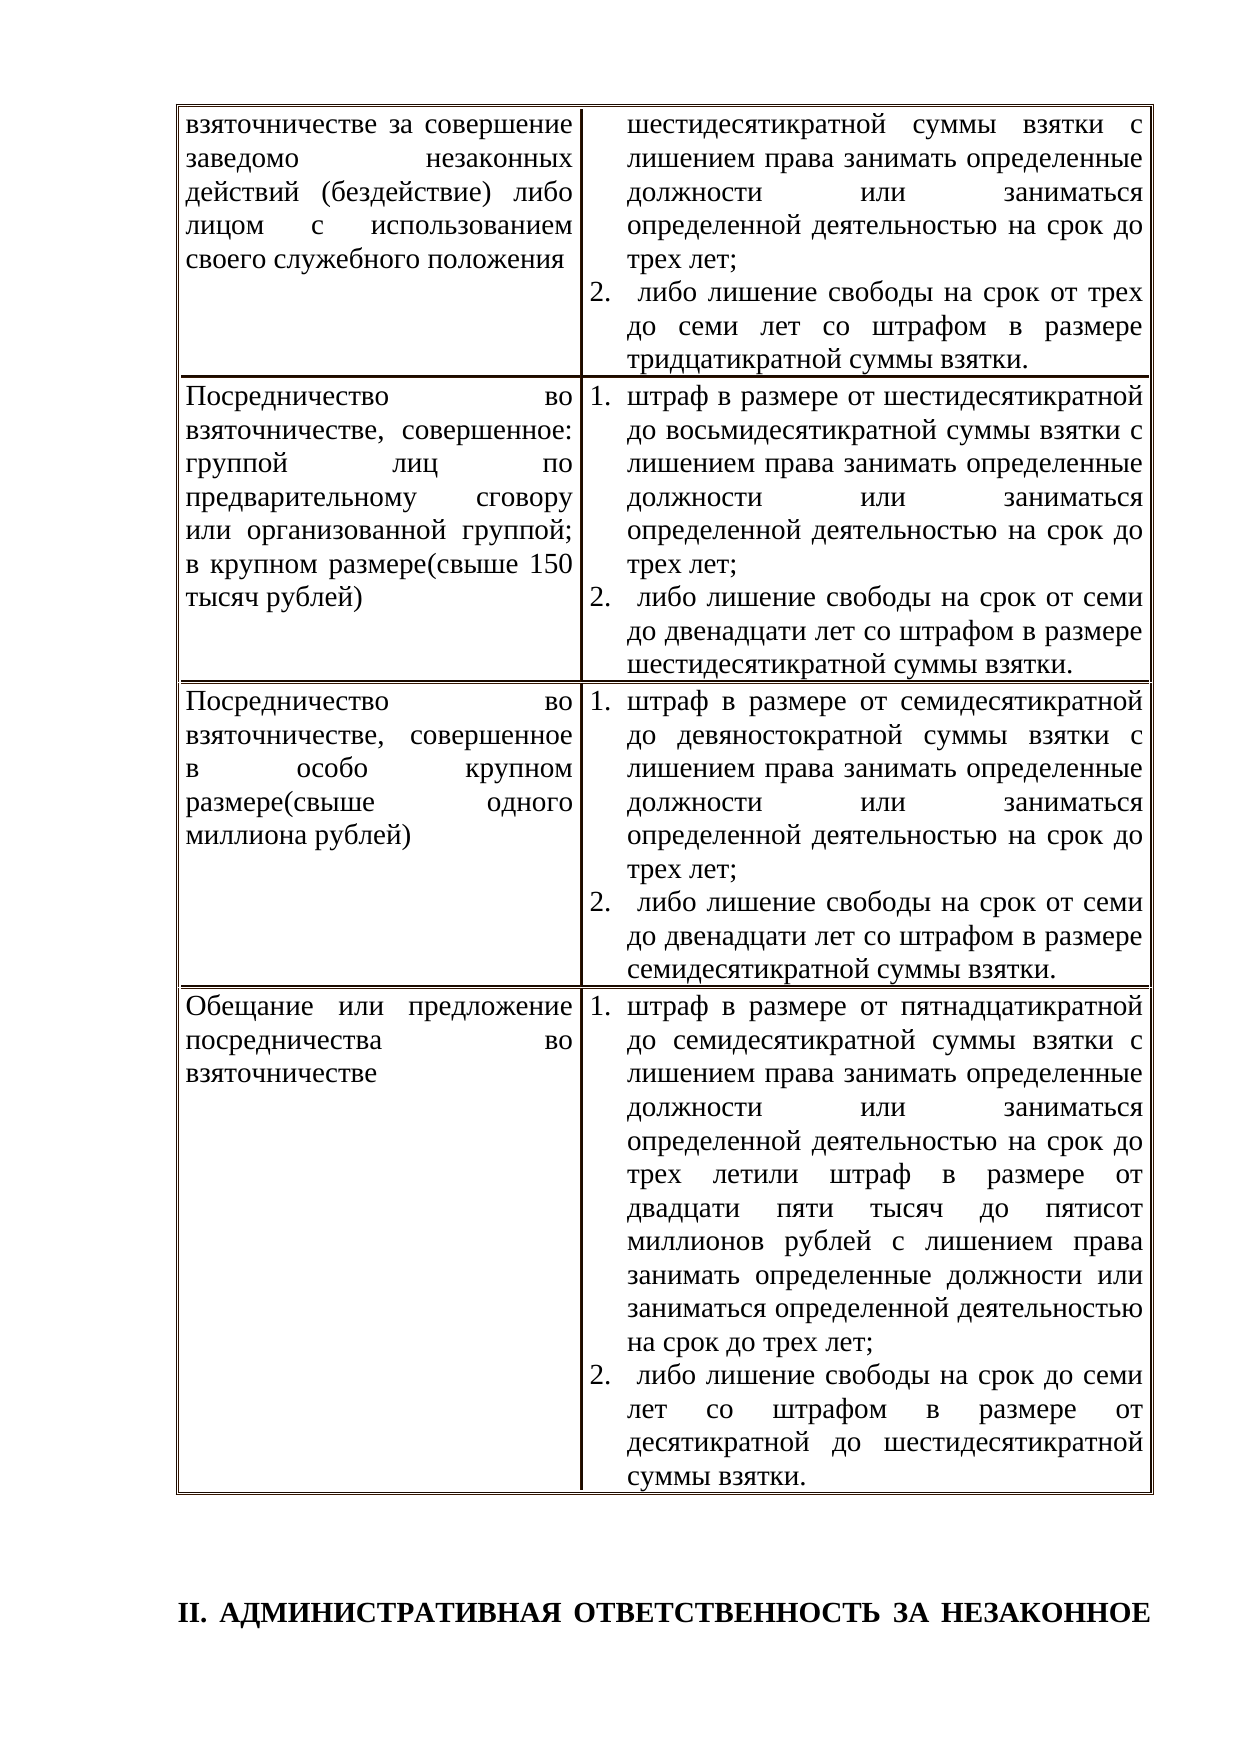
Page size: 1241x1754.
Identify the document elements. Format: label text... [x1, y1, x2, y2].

table_cell штраф в размере от шестидесятикратной до восьмидесятикратной суммы взятки с лишением права занимать определенные должности или заниматься определенной деятельностью на срок до трех лет; либо лишение свободы на срок от семи до двенадцати лет со штрафом в размере шестидесятикратной суммы взятки. [583, 375, 1150, 680]
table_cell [179, 107, 581, 375]
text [177, 1595, 1152, 1629]
table_cell штраф в размере от семидесятикратной до девяностократной суммы взятки с лишением права занимать определенные должности или заниматься определенной деятельностью на срок до трех лет; либо лишение свободы на срок от семи до двенадцати лет со штрафом в размере семидесятикратной суммы взятки. [583, 680, 1151, 985]
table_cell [581, 107, 1150, 375]
table_cell Посредничество во взяточничестве, совершенное: группой лиц по предварительному сговору или организованной группой; в крупном размере(свыше 150 тысяч рублей) [179, 375, 580, 680]
table_cell Посредничество во взяточничестве, совершенное в особо крупном размере(свыше одного миллиона рублей) [179, 680, 580, 985]
table_cell штраф в размере от пятнадцатикратной до семидесятикратной суммы взятки с лишением права занимать определенные должности или заниматься определенной деятельностью на срок до трех летили штраф в размере от двадцати пяти тысяч до пятисот миллионов рублей с лишением права занимать определенные должности или заниматься определенной деятельностью на срок до трех лет; либо лишение свободы на срок до семи лет со штрафом в размере от десятикратной до шестидесятикратной суммы взятки. [581, 985, 1151, 1492]
table_cell Обещание или предложение посредничества во взяточничестве [179, 985, 581, 1492]
